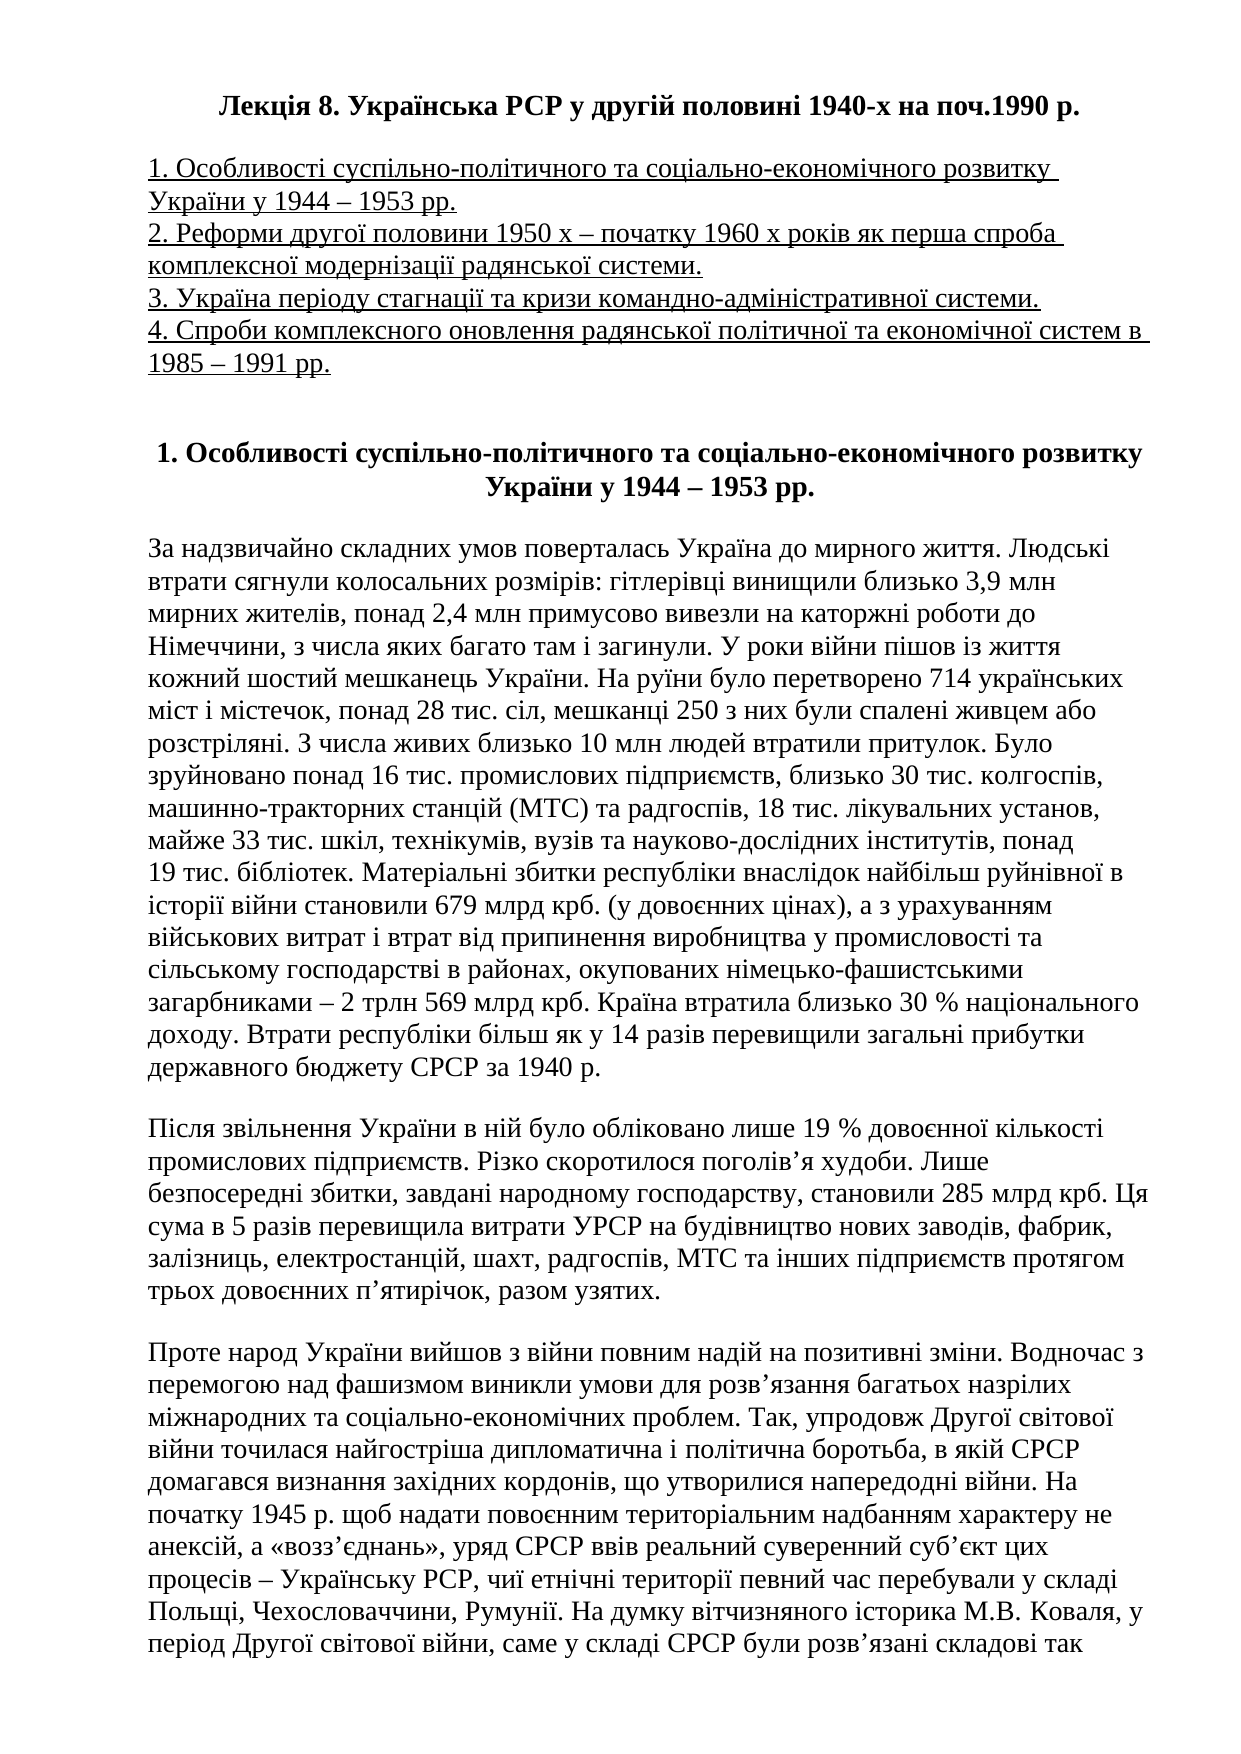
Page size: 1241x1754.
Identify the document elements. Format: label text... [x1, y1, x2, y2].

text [148, 1335, 1152, 1659]
text 1. Особливості суспільно-політичного та соціально-економічного розвитку України у 1944 – 1953 рр. 2. Реформи другої половини 1950 х – початку 1960 х років як перша спроба комплексної модернізації радянської системи. 3. Україна періоду стагнації та кризи командно-адміністративної системи. 4. Спроби комплексного оновлення радянської політичної та економічної систем в 1985 – 1991 рр. [148, 151, 1152, 406]
text 1. Особливості суспільно-політичного та соціально-економічного розвитку України у 1944 – 1953 рр. [148, 435, 1152, 502]
text Лекція 8. Українська РСР у другій половині 1940-х на поч.1990 р. [148, 88, 1152, 122]
text Після звільнення України в ній було обліковано лише 19 % довоєнної кількості промислових підприємств. Різко скоротилося поголів’я худоби. Лише безпосередні збитки, завдані народному господарству, становили 285 млрд крб. Ця сума в 5 разів перевищила витрати УРСР на будівництво нових заводів, фабрик, залізниць, електростанцій, шахт, радгоспів, МТС та інших підприємств протягом трьох довоєнних п’ятирічок, разом узятих. [148, 1111, 1152, 1306]
text За надзвичайно складних умов поверталась Україна до мирного життя. Людські втрати сягнули колосальних розмірів: гітлерівці винищили близько 3,9 млн мирних жителів, понад 2,4 млн примусово вивезли на каторжні роботи до Німеччини, з числа яких багато там і загинули. У роки війни пішов із життя кожний шостий мешканець України. На руїни було перетворено 714 українських міст і містечок, понад 28 тис. сіл, мешканці 250 з них були спалені живцем або розстріляні. З числа живих близько 10 млн людей втратили притулок. Було зруйновано понад 16 тис. промислових підприємств, близько 30 тис. колгоспів, машинно-тракторних станцій (МТС) та радгоспів, 18 тис. лікувальних установ, майже 33 тис. шкіл, технікумів, вузів та науково-дослідних інститутів, понад 19 тис. бібліотек. Матеріальні збитки республіки внаслідок найбільш руйнівної в історії війни становили 679 млрд крб. (у довоєнних цінах), а з урахуванням військових витрат і втрат від припинення виробництва у промисловості та сільському господарстві в районах, окупованих німецько-фашистськими загарбниками – 2 трлн 569 млрд крб. Країна втратила близько 30 % національного доходу. Втрати республіки більш як у 14 разів перевищили загальні прибутки державного бюджету СРСР за 1940 р. [148, 531, 1152, 1082]
